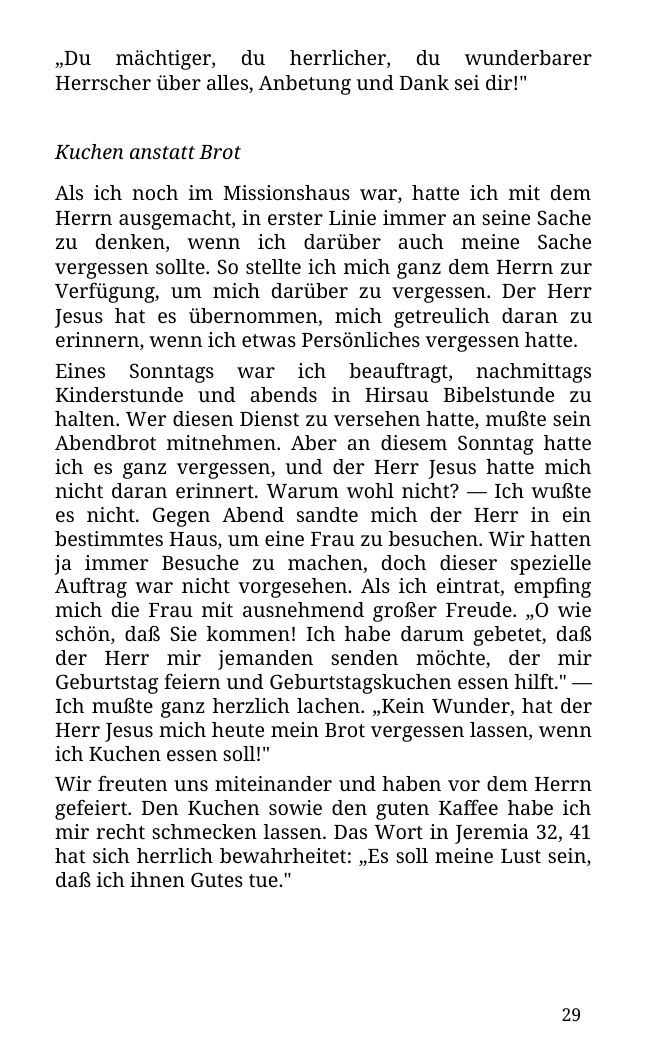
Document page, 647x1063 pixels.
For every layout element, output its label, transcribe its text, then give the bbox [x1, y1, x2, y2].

text Als ich noch im Missionshaus war, hatte ich mit dem Herrn ausgemacht, in erster Linie immer an seine Sache zu denken, wenn ich darüber auch meine Sache vergessen sollte. So stellte ich mich ganz dem Herrn zur Verfügung, um mich darüber zu vergessen. Der Herr Jesus hat es übernommen, mich getreulich daran zu erinnern, wenn ich etwas Persönliches vergessen hatte. [55, 181, 592, 352]
text Wir freuten uns miteinander und haben vor dem Herrn gefeiert. Den Kuchen sowie den guten Kaffee habe ich mir recht schmecken lassen. Das Wort in Jeremia 32, 41 hat sich herrlich bewahrheitet: „Es soll meine Lust sein, daß ich ihnen Gutes tue." [55, 773, 592, 892]
text Kuchen anstatt Brot [55, 143, 647, 163]
text „Du mächtiger, du herrlicher, du wunderbarer Herrscher über alles, Anbetung und Dank sei dir!" [55, 45, 592, 95]
text Eines Sonntags war ich beauftragt, nachmittags Kinderstunde und abends in Hirsau Bibelstunde zu halten. Wer diesen Dienst zu versehen hatte, mußte sein Abendbrot mitnehmen. Aber an diesem Sonntag hatte ich es ganz vergessen, und der Herr Jesus hatte mich nicht daran erinnert. Warum wohl nicht? — Ich wußte es nicht. Gegen Abend sandte mich der Herr in ein bestimmtes Haus, um eine Frau zu besuchen. Wir hatten ja immer Besuche zu machen, doch dieser spezielle Auftrag war nicht vorgesehen. Als ich eintrat, empfing mich die Frau mit ausnehmend großer Freude. „O wie schön, daß Sie kommen! Ich habe darum gebetet, daß der Herr mir jemanden senden möchte, der mir Geburtstag feiern und Geburtstagskuchen essen hilft." — Ich mußte ganz herzlich lachen. „Kein Wunder, hat der Herr Jesus mich heute mein Brot vergessen lassen, wenn ich Kuchen essen soll!" [55, 359, 592, 766]
